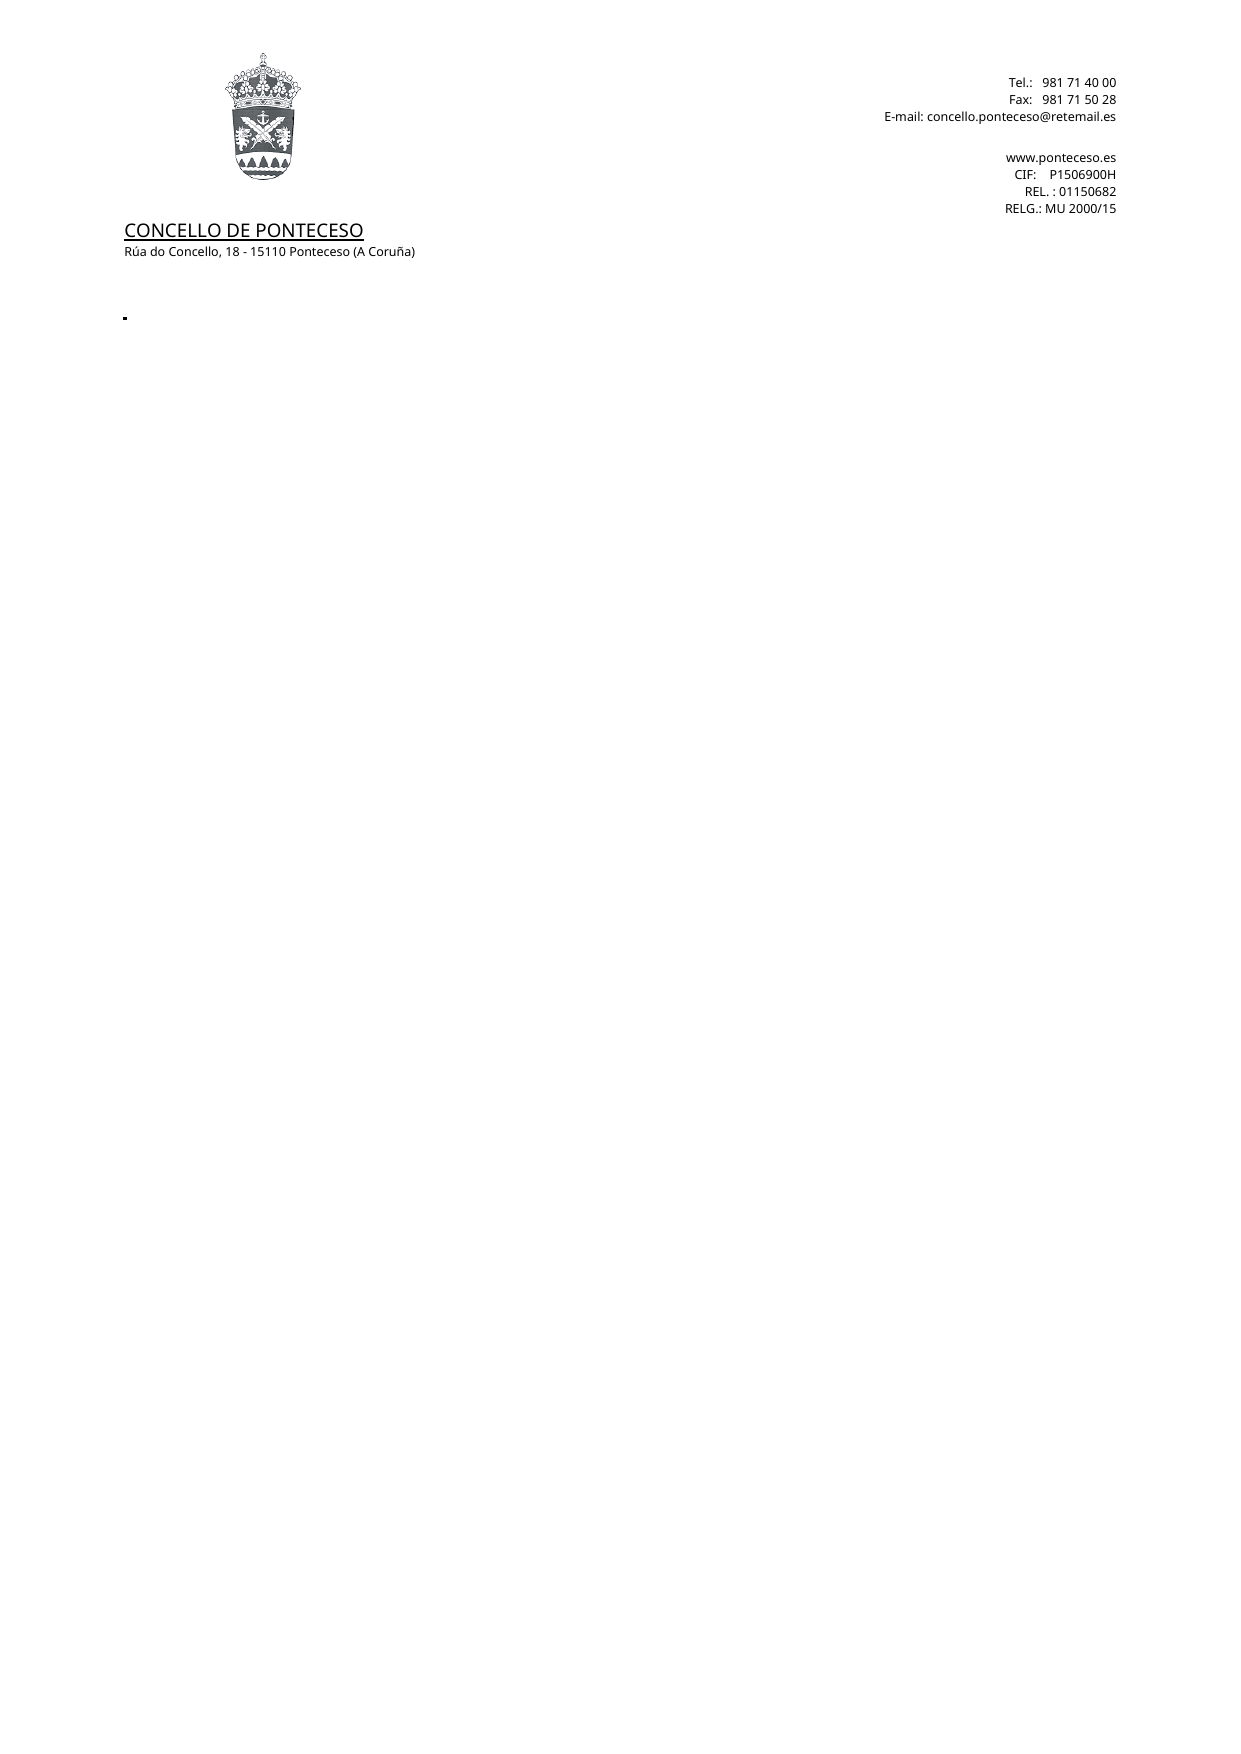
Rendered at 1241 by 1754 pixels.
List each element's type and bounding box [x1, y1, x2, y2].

picture [221, 51, 305, 186]
